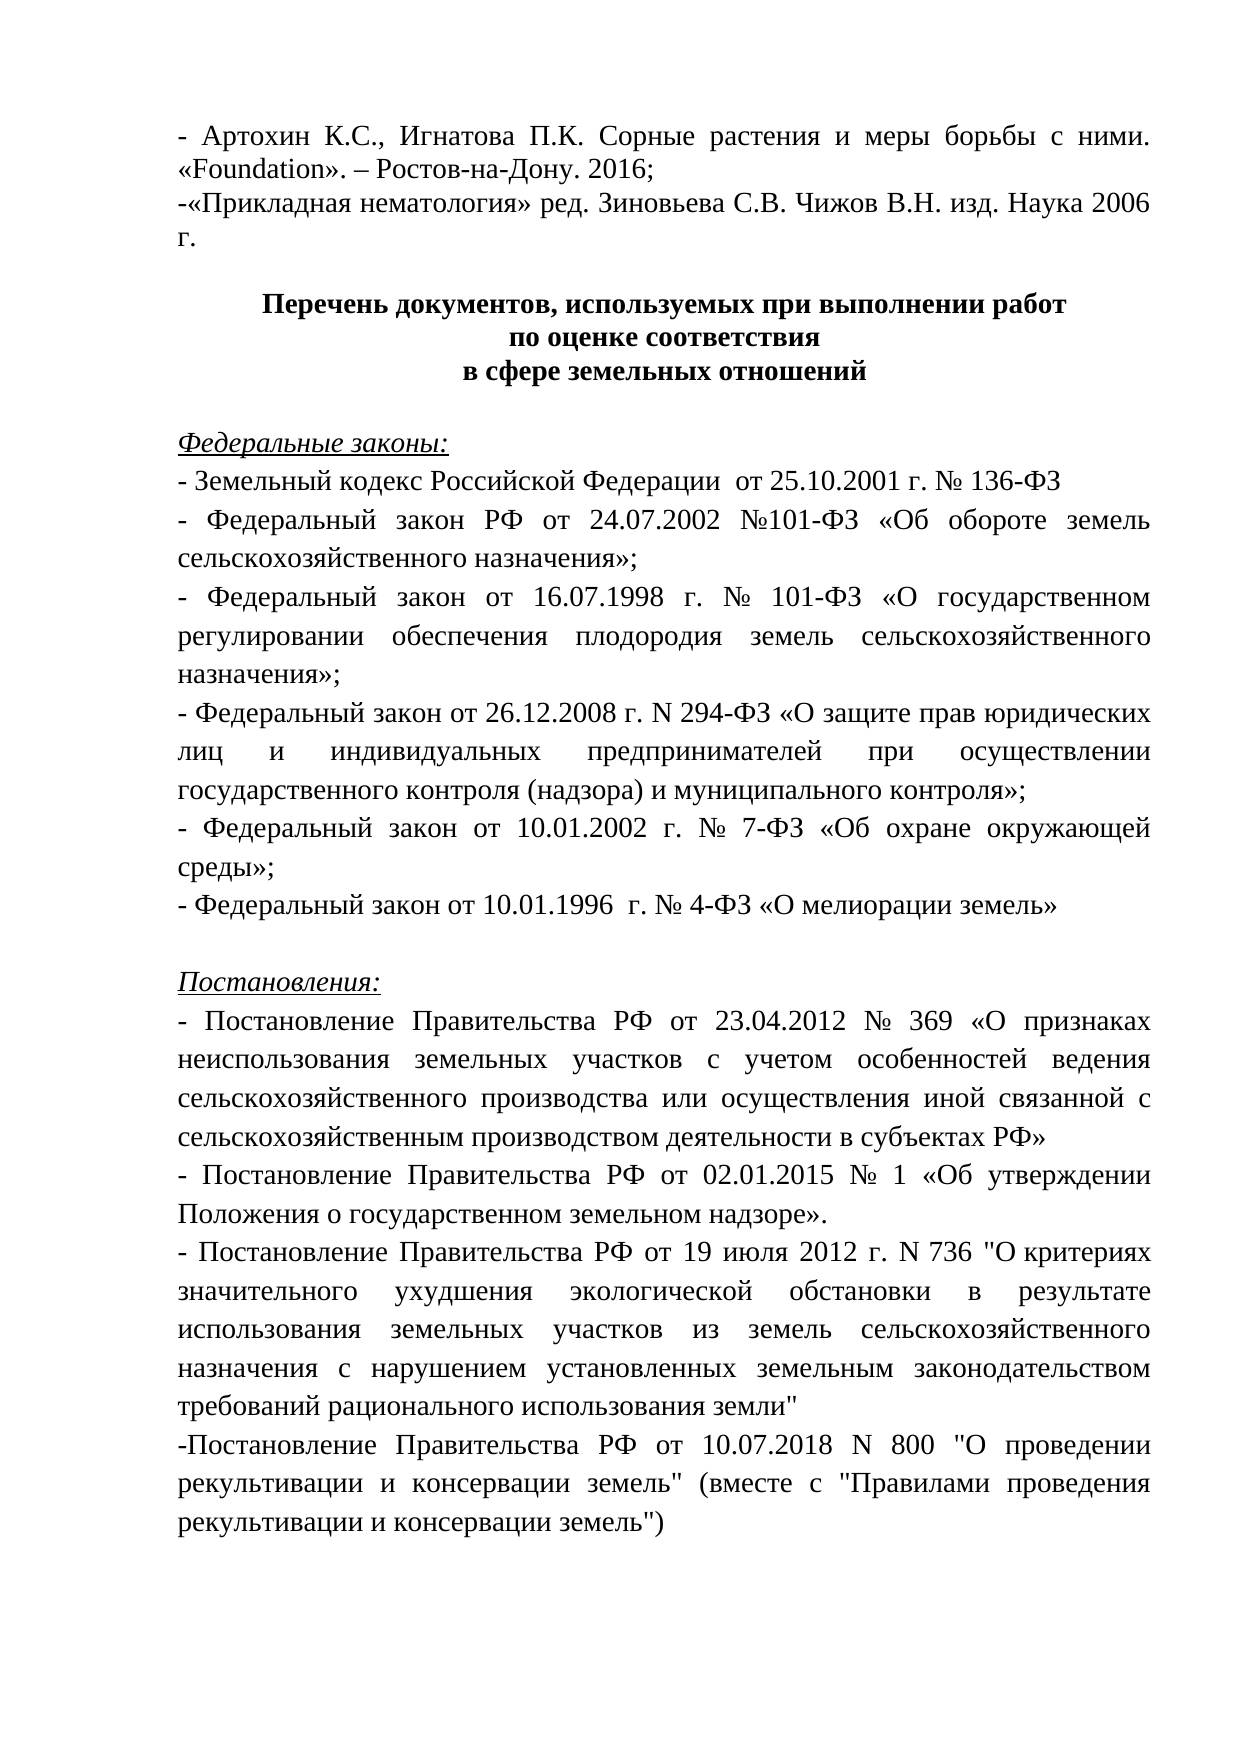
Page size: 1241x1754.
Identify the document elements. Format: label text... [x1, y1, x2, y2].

text -Постановление Правительства РФ от 10.07.2018 N 800 "О проведении рекультивации и консервации земель" (вместе с "Правилами проведения рекультивации и консервации земель") [177, 1427, 1152, 1538]
text - Постановление Правительства РФ от 02.01.2015 № 1 «Об утверждении Положения о государственном земельном надзоре». [177, 1157, 1152, 1229]
text -«Прикладная нематология» ред. Зиновьева С.В. Чижов В.Н. изд. Наука 2006 г. [177, 185, 1152, 252]
text - Федеральный закон от 26.12.2008 г. N 294-ФЗ «О защите прав юридических лиц и индивидуальных предпринимателей при осуществлении государственного контроля (надзора) и муниципального контроля»; [177, 695, 1152, 805]
text - Земельный кодекс Российской Федерации от 25.10.2001 г. № 136-ФЗ [177, 463, 1152, 497]
text - Федеральный закон от 16.07.1998 г. № 101-ФЗ «О государственном регулировании обеспечения плодородия земель сельскохозяйственного назначения»; [177, 579, 1152, 690]
text Перечень документов, используемых при выполнении работ [177, 286, 1152, 319]
text Федеральные законы: [177, 425, 1152, 458]
text - Федеральный закон РФ от 24.07.2002 №101-ФЗ «Об обороте земель сельскохозяйственного назначения»; [177, 502, 1152, 574]
text по оценке соответствия [177, 319, 1152, 353]
text Постановления: [177, 964, 1152, 998]
text - Артохин К.С., Игнатова П.К. Сорные растения и меры борьбы с ними. «Foundation». – Ростов-на-Дону. 2016; [177, 118, 1152, 185]
text - Постановление Правительства РФ от 19 июля 2012 г. N 736 "О критериях значительного ухудшения экологической обстановки в результате использования земельных участков из земель сельскохозяйственного назначения с нарушением установленных земельным законодательством требований рационального использования земли" [177, 1234, 1152, 1422]
text - Федеральный закон от 10.01.2002 г. № 7-ФЗ «Об охране окружающей среды»; [177, 810, 1152, 882]
text - Федеральный закон от 10.01.1996 г. № 4-ФЗ «О мелиорации земель» [177, 887, 1152, 921]
text в сфере земельных отношений [177, 353, 1152, 386]
text - Постановление Правительства РФ от 23.04.2012 № 369 «О признаках неиспользования земельных участков с учетом особенностей ведения сельскохозяйственного производства или осуществления иной связанной с сельскохозяйственным производством деятельности в субъектах РФ» [177, 1003, 1152, 1152]
